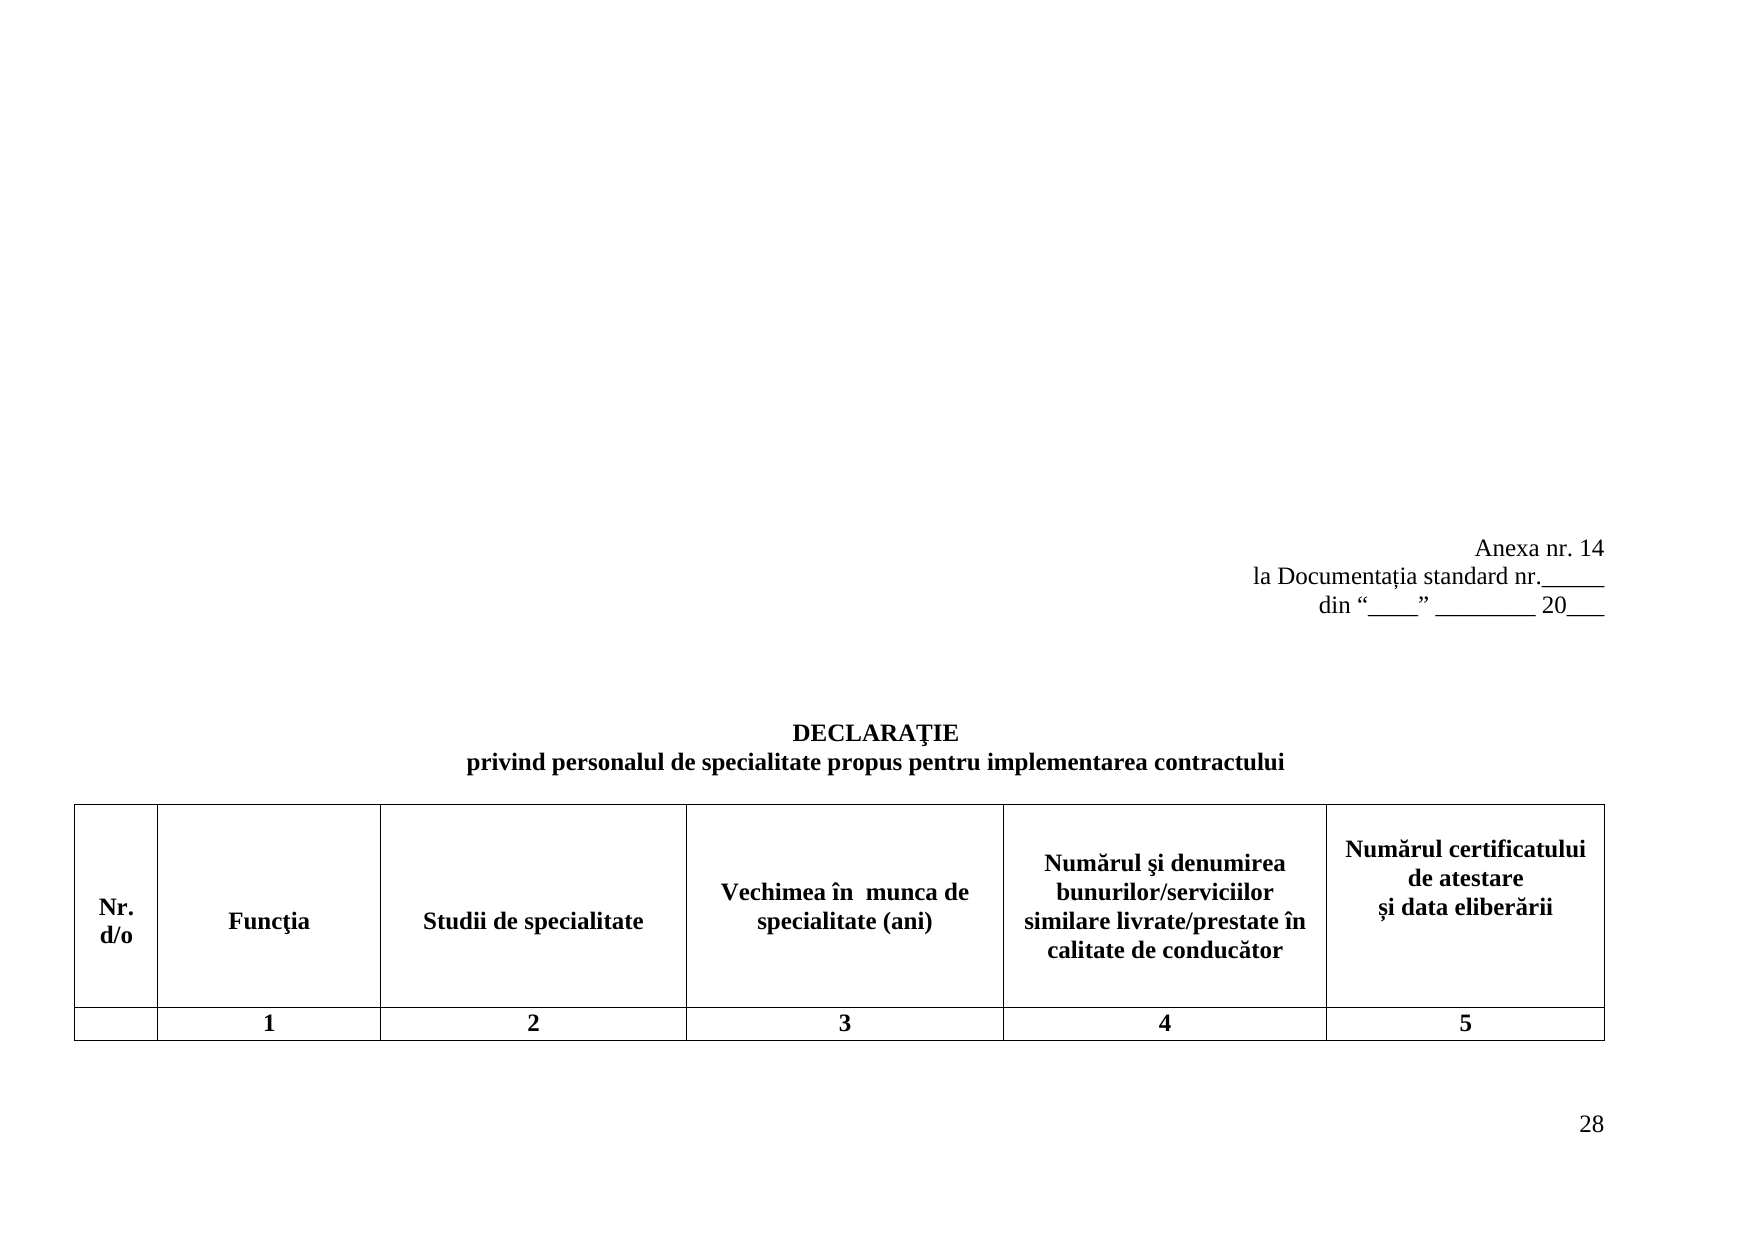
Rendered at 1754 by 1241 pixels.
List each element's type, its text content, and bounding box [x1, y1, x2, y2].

table_cell [75, 1008, 157, 1040]
table_cell 5 [1327, 1008, 1604, 1040]
text privind personalul de specialitate propus pentru implementarea contractului [74, 747, 1604, 776]
text Anexa nr. 14 [74, 533, 1604, 561]
table_header Numărul şi denumirea bunurilor/serviciilor similare livrate/prestate în calitate de conducător [1004, 805, 1326, 1007]
table_header Nr. d/o [75, 805, 157, 1007]
text la Documentația standard nr._____ [74, 561, 1604, 590]
text DECLARAŢIE [74, 718, 1604, 747]
table_cell 2 [381, 1008, 686, 1040]
table_header Studii de specialitate [381, 805, 686, 1007]
table_header Funcţia [158, 805, 380, 1007]
table_header Numărul certificatului de atestare și data eliberării [1327, 805, 1604, 1007]
table_header Vechimea în munca de specialitate (ani) [687, 805, 1003, 1007]
table_cell 3 [687, 1008, 1003, 1040]
table_cell 4 [1004, 1008, 1326, 1040]
text din “____” ________ 20___ [74, 590, 1604, 619]
table_cell 1 [158, 1008, 380, 1040]
